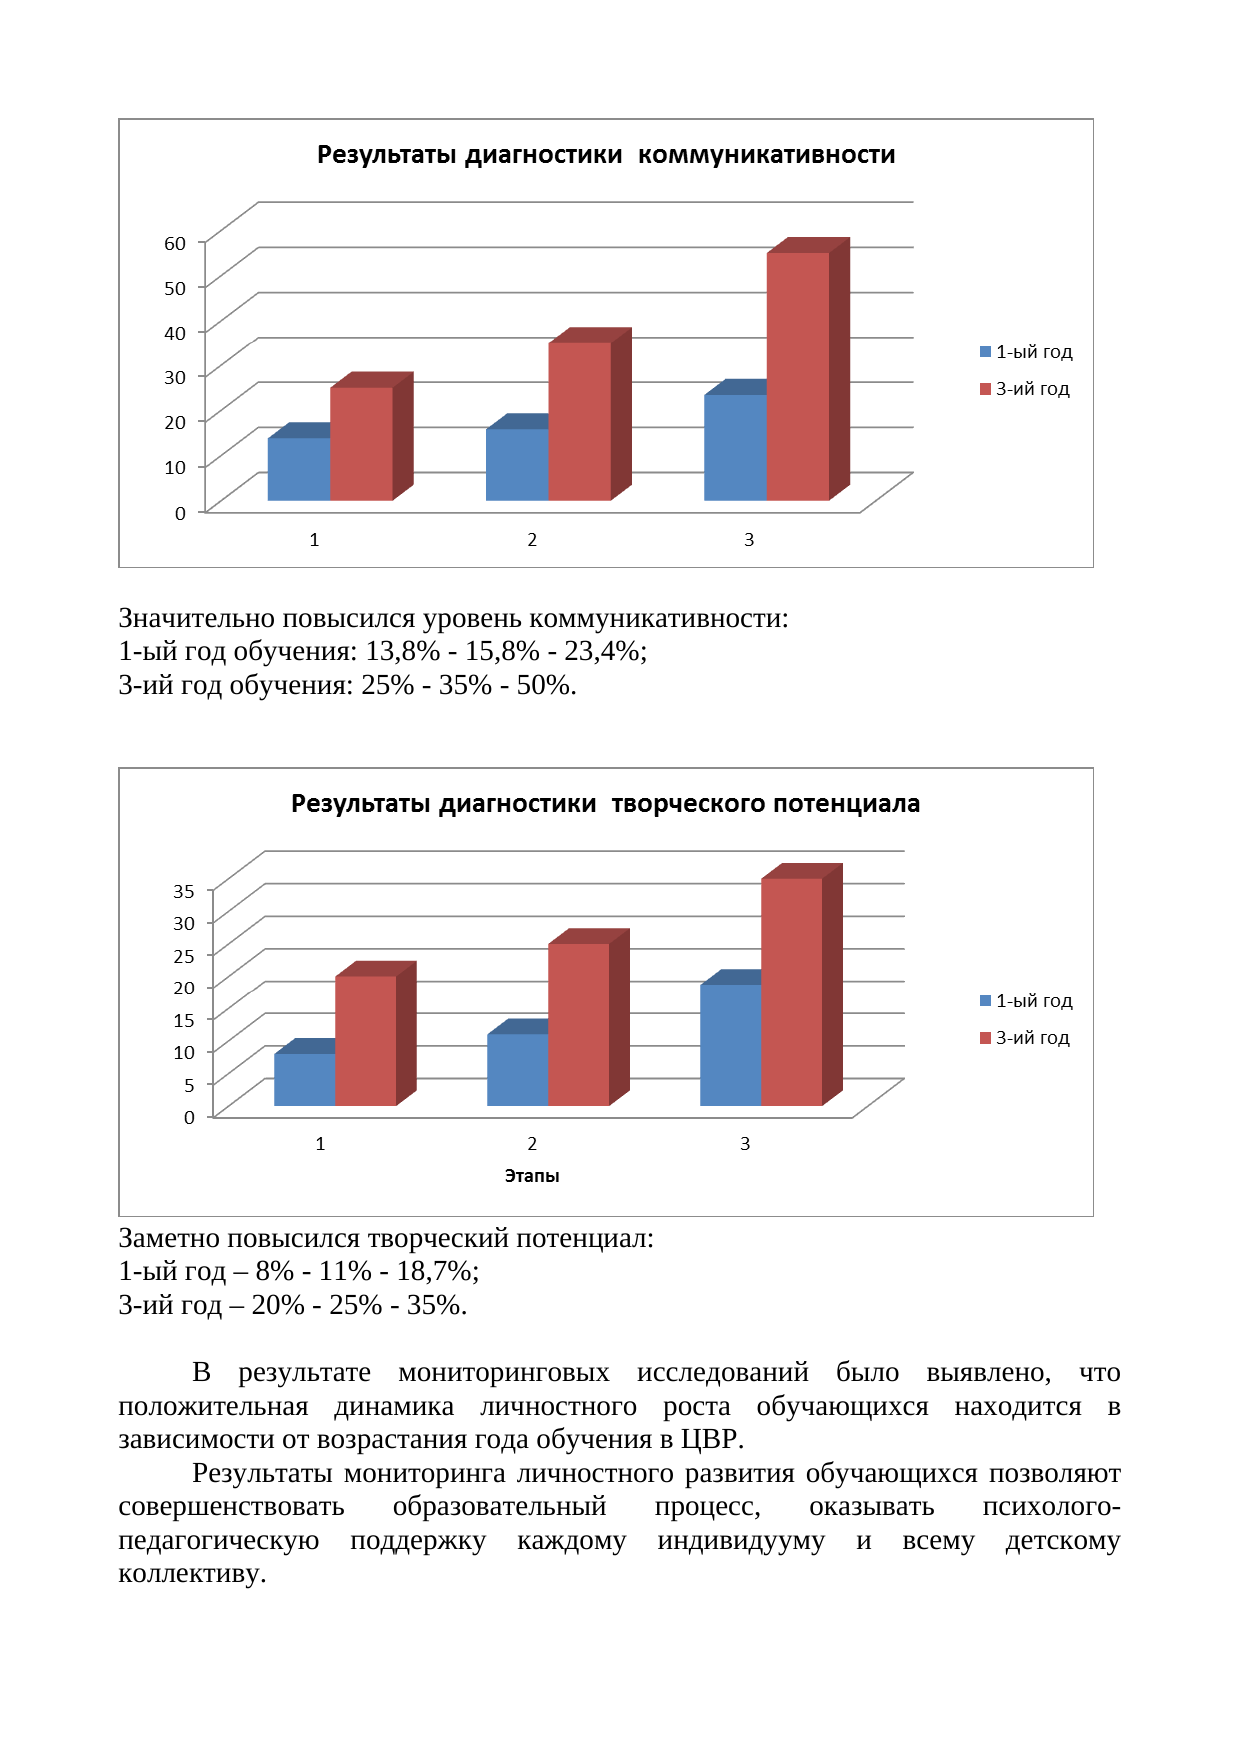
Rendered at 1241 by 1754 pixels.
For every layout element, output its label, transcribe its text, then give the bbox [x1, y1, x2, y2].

text В результате мониторинговых исследований было выявлено, что положительная динамика личностного роста обучающихся находится в зависимости от возрастания года обучения в ЦВР. [118, 1354, 1122, 1455]
text 3-ий год обучения: 25% - 35% - 50%. [118, 667, 1122, 700]
text 1-ый год – 8% - 11% - 18,7%; [118, 1253, 1122, 1287]
text 1-ый год обучения: 13,8% - 15,8% - 23,4%; [118, 633, 1122, 667]
text Результаты мониторинга личностного развития обучающихся позволяют совершенствовать образовательный процесс, оказывать психолого-педагогическую поддержку каждому индивидууму и всему детскому коллективу. [118, 1455, 1122, 1589]
text 3-ий год – 20% - 25% - 35%. [118, 1287, 1122, 1321]
text Заметно повысился творческий потенциал: [118, 1220, 1122, 1253]
text Значительно повысился уровень коммуникативности: [118, 600, 1122, 633]
